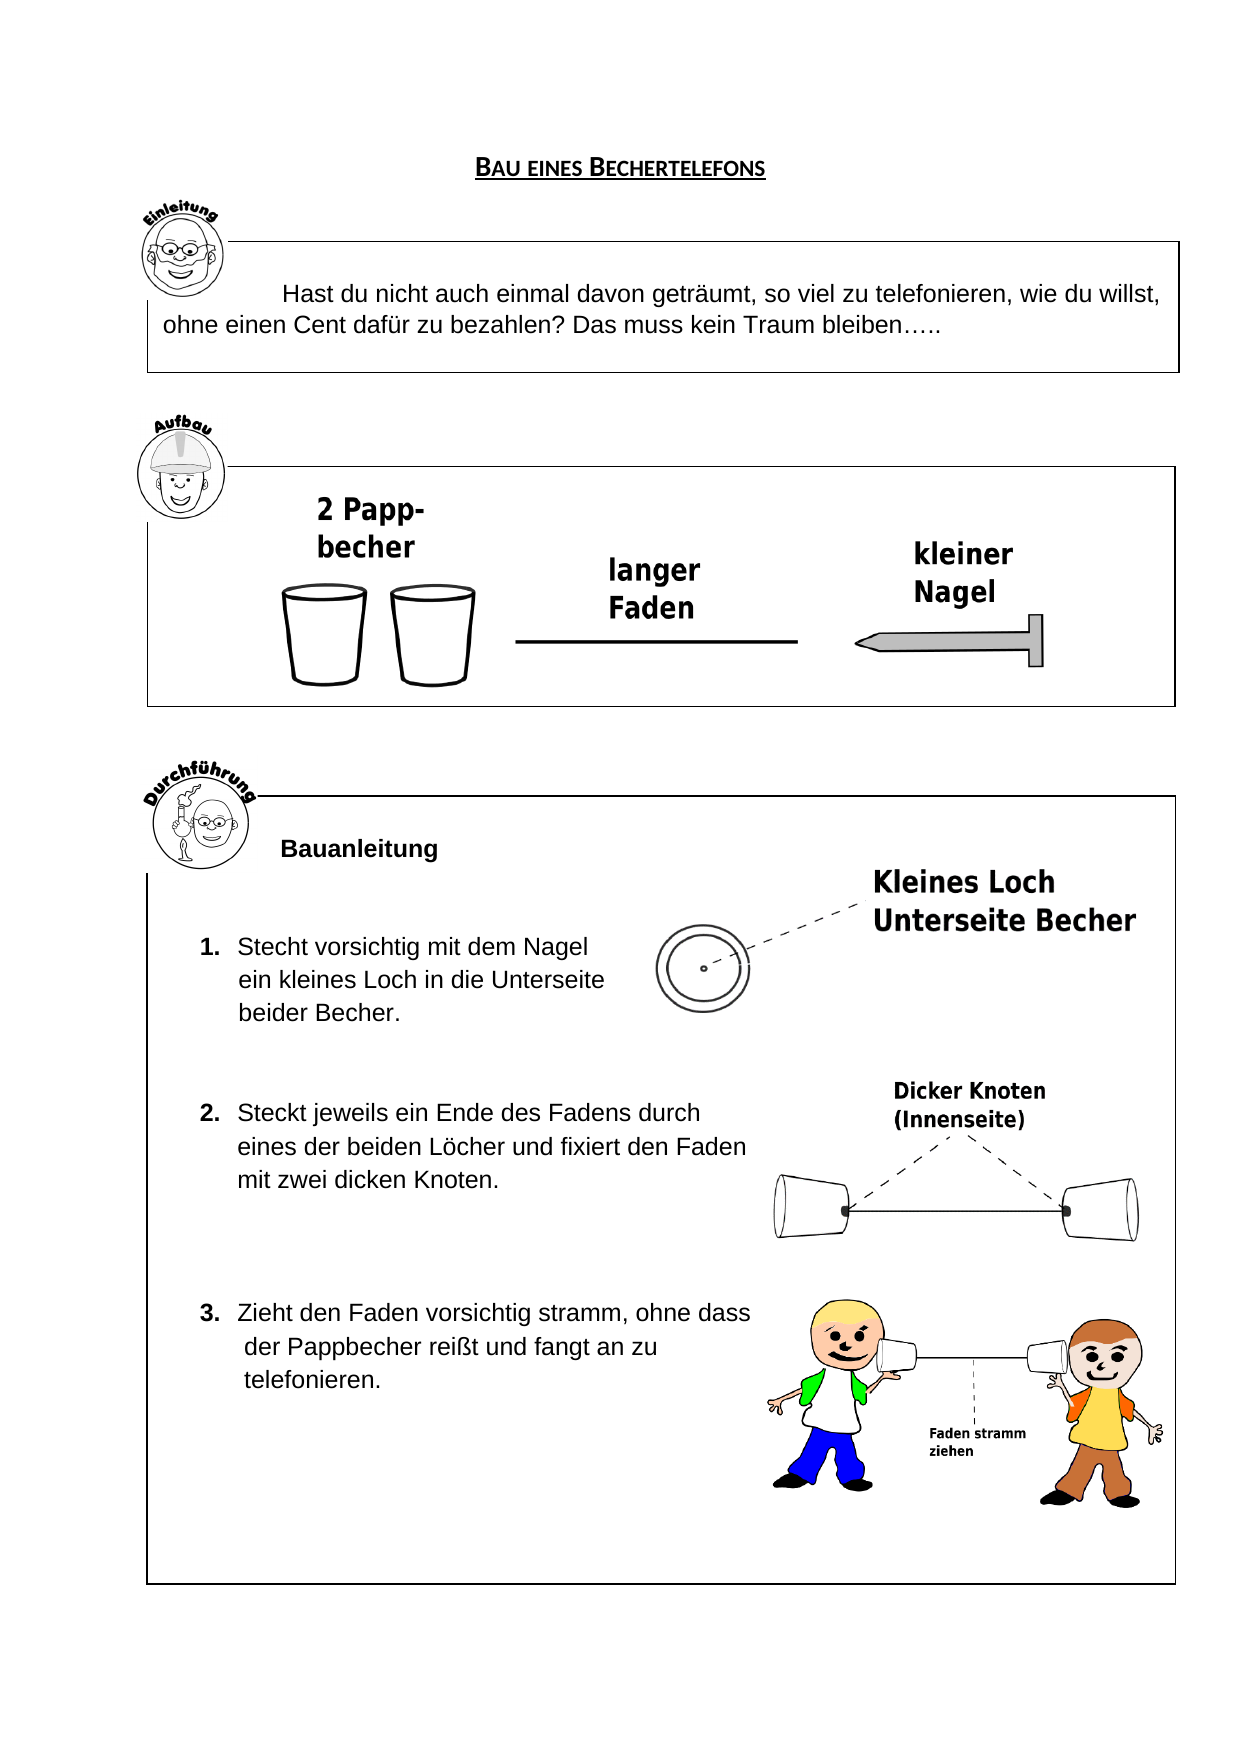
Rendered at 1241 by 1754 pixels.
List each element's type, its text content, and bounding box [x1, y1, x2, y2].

picture [764, 1295, 1165, 1510]
picture [268, 487, 1062, 700]
picture [134, 197, 228, 300]
picture [653, 857, 1145, 1017]
picture [135, 413, 228, 522]
text Bau eines Bechertelefons [148, 148, 1093, 183]
picture [139, 755, 258, 873]
picture [764, 1077, 1152, 1247]
